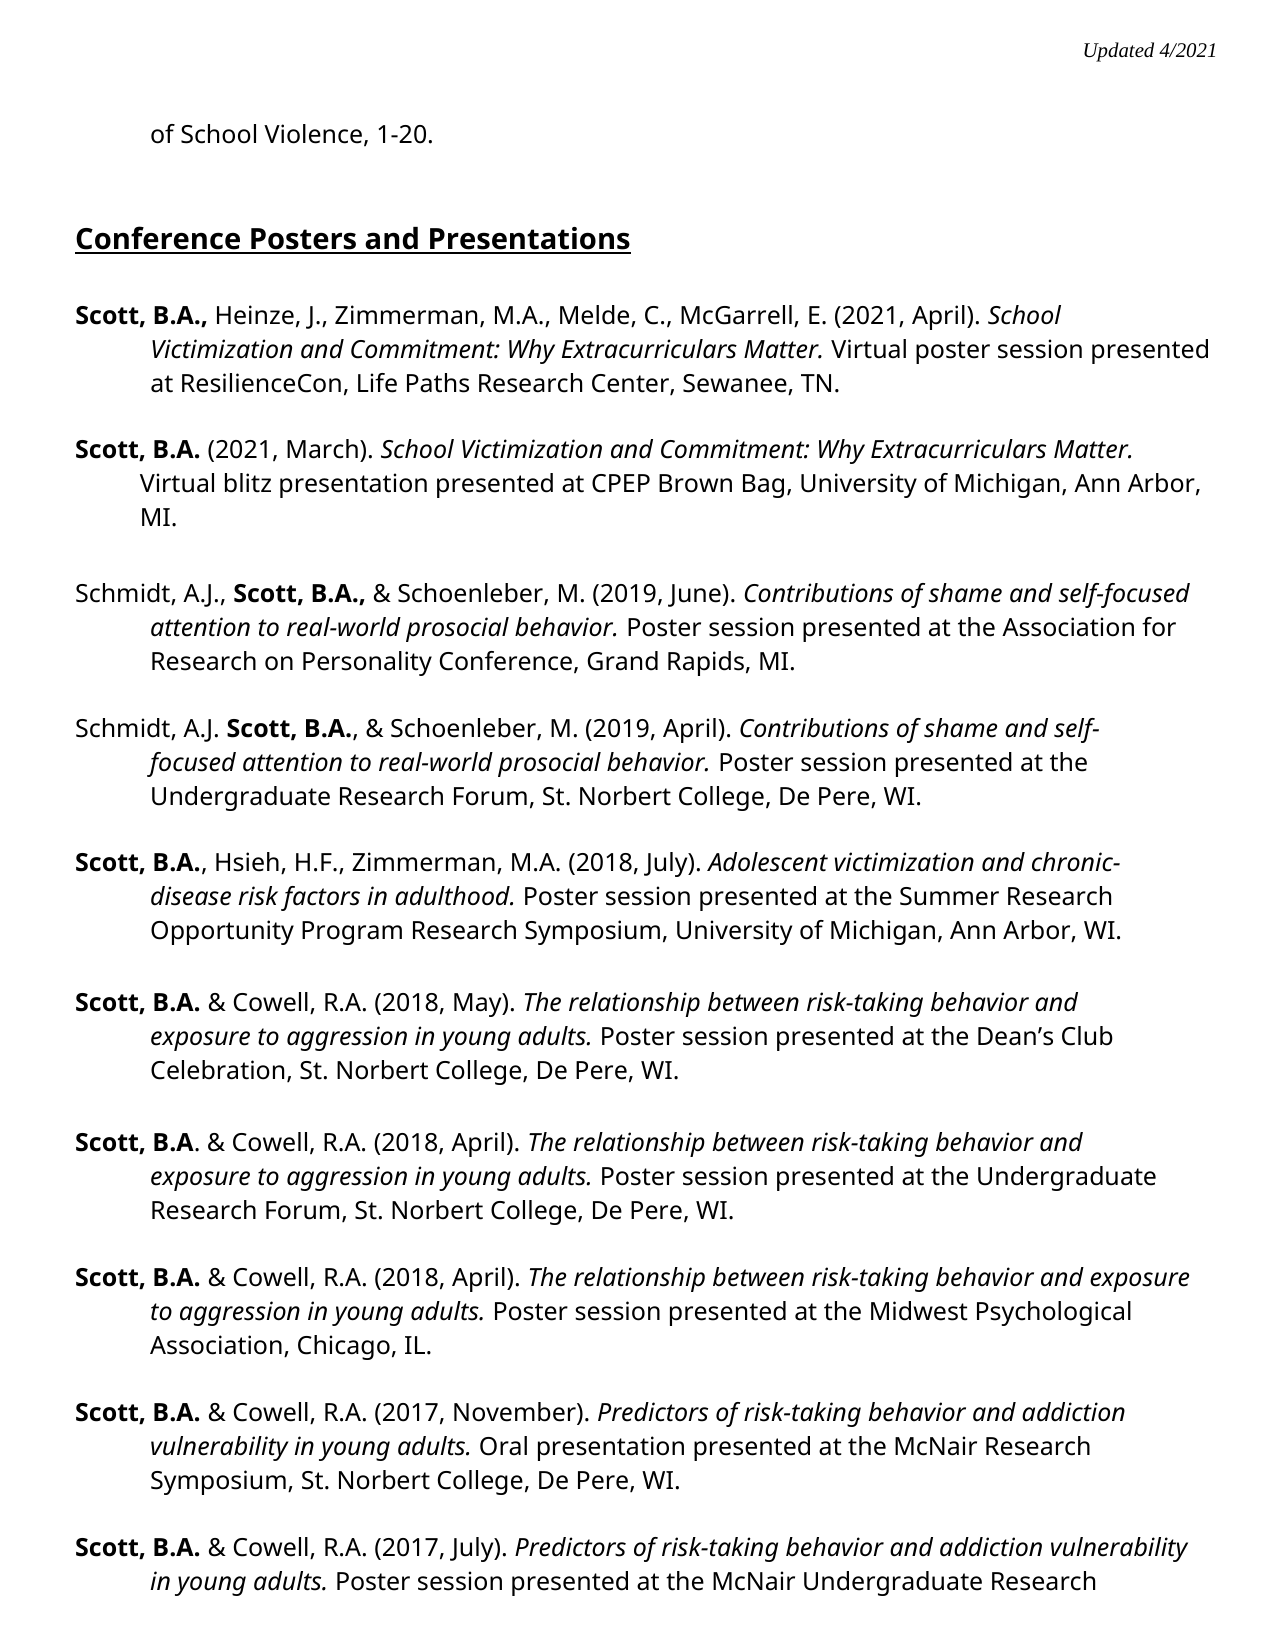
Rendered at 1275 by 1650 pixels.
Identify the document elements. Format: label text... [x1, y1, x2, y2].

text Scott, B.A. & Cowell, R.A. (2017, November). Predictors of risk-taking behavior and addiction vulnerability in young adults. Oral presentation presented at the McNair Research Symposium, St. Norbert College, De Pere, WI. [75, 1395, 1199, 1497]
text Scott, B.A. & Cowell, R.A. (2018, April). The relationship between risk-taking behavior and exposure to aggression in young adults. Poster session presented at the Undergraduate Research Forum, St. Norbert College, De Pere, WI. [75, 1125, 1179, 1227]
text Scott, B.A. & Cowell, R.A. (2018, April). The relationship between risk-taking behavior and exposure to aggression in young adults. Poster session presented at the Midwest Psychological Association, Chicago, IL. [75, 1259, 1210, 1362]
text Schmidt, A.J., Scott, B.A., & Schoenleber, M. (2019, June). Contributions of shame and self-focused attention to real-world prosocial behavior. Poster session presented at the Association for Research on Personality Conference, Grand Rapids, MI. [75, 576, 1199, 678]
subtitle Scott, B.A., Heinze, J., Zimmerman, M.A., Melde, C., McGarrell, E. (2021, April). School Victimization and Commitment: Why Extracurriculars Matter. Virtual poster session presented at ResilienceCon, Life Paths Research Center, Sewanee, TN. [75, 298, 1210, 400]
text Scott, B.A. & Cowell, R.A. (2018, May). The relationship between risk-taking behavior and exposure to aggression in young adults. Poster session presented at the Dean’s Club Celebration, St. Norbert College, De Pere, WI. [75, 985, 1188, 1087]
subtitle Conference Posters and Presentations [75, 218, 1210, 258]
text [75, 117, 1169, 151]
text Schmidt, A.J. Scott, B.A., & Schoenleber, M. (2019, April). Contributions of shame and self-focused attention to real-world prosocial behavior. Poster session presented at the Undergraduate Research Forum, St. Norbert College, De Pere, WI. [75, 711, 1118, 813]
text Scott, B.A. (2021, March). School Victimization and Commitment: Why Extracurriculars Matter. Virtual blitz presentation presented at CPEP Brown Bag, University of Michigan, Ann Arbor, MI. [75, 432, 1210, 534]
text Scott, B.A., Hsieh, H.F., Zimmerman, M.A. (2018, July). Adolescent victimization and chronic-disease risk factors in adulthood. Poster session presented at the Summer Research Opportunity Program Research Symposium, University of Michigan, Ann Arbor, WI. [75, 844, 1191, 946]
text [75, 1529, 1199, 1598]
